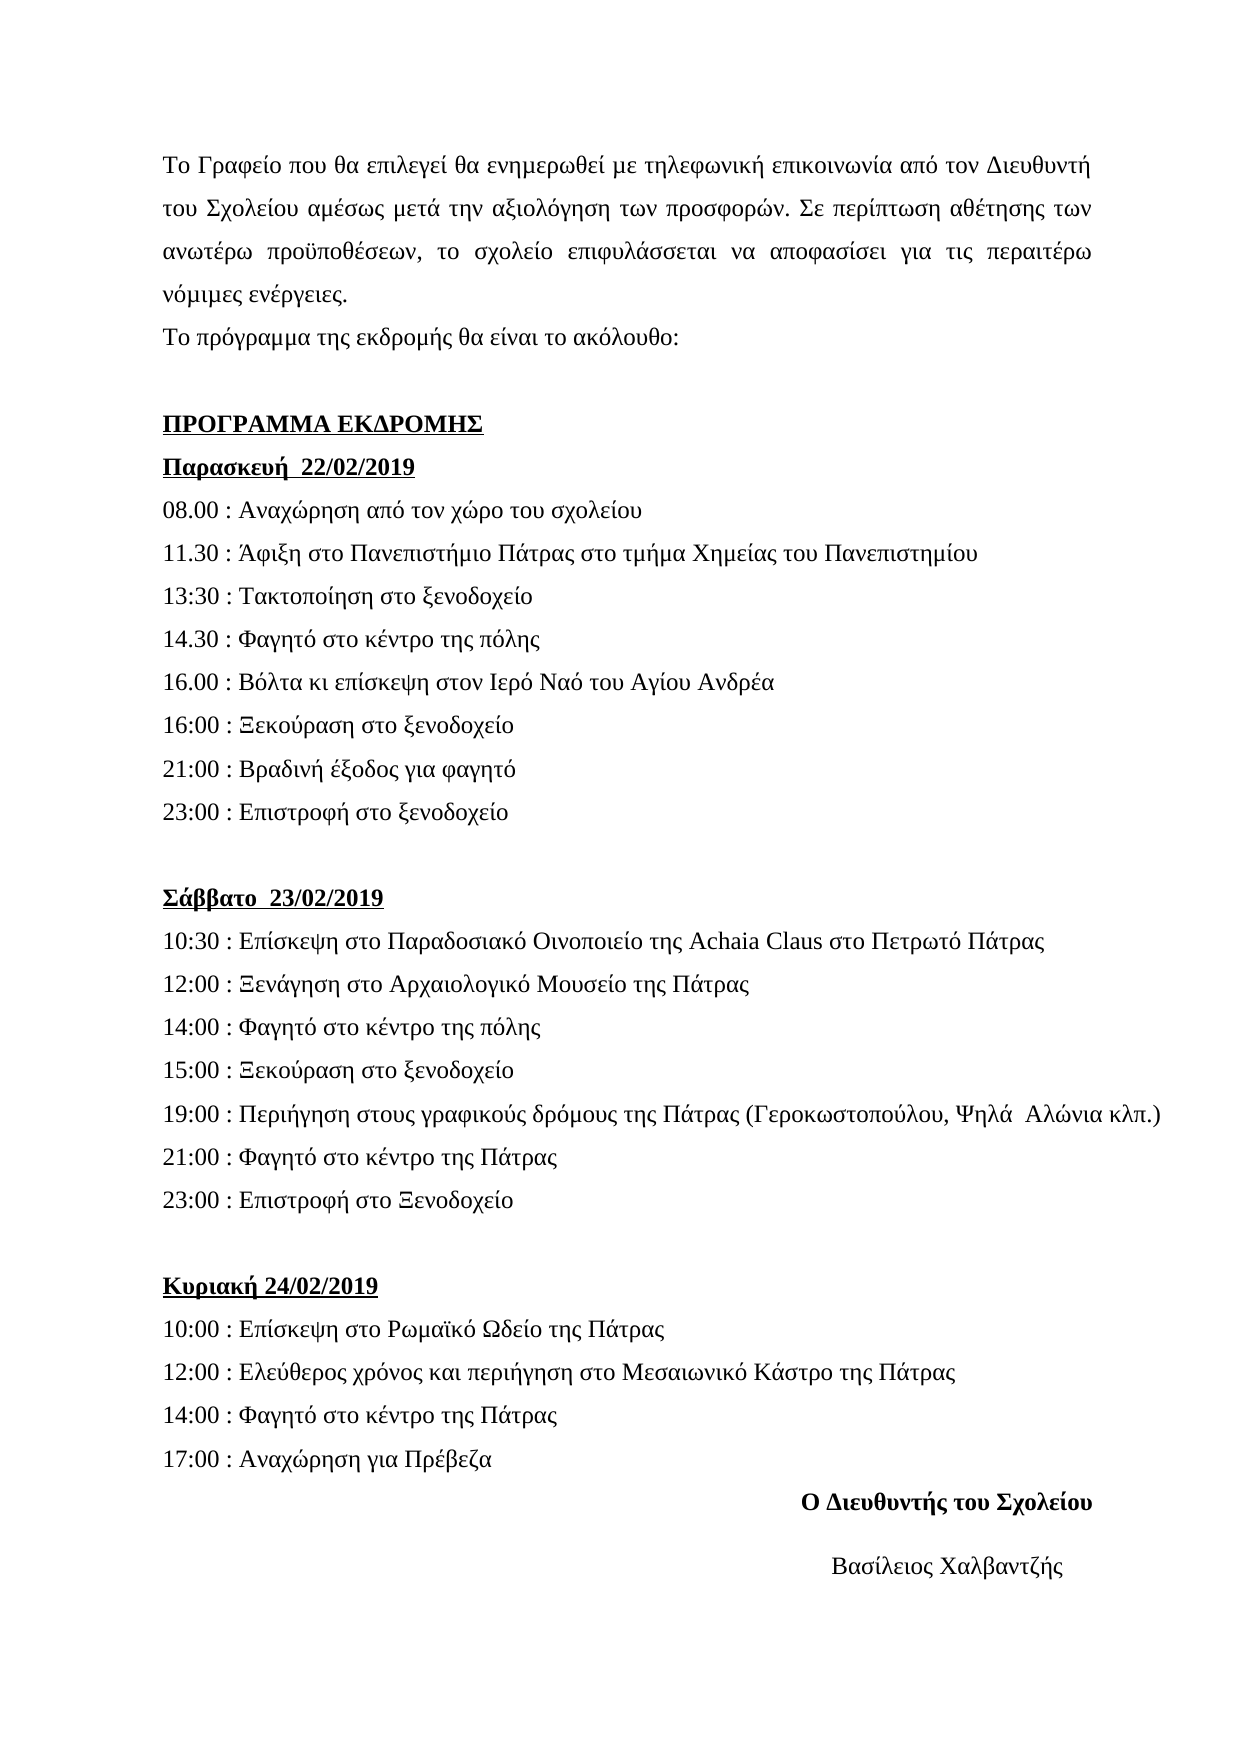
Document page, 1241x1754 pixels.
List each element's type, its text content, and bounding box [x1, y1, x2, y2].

text Κυριακή 24/02/2019 [162, 1271, 1093, 1300]
text 23:00 : Επιστροφή στο Ξενοδοχείο [162, 1185, 1093, 1214]
text 13:30 : Τακτοποίηση στο ξενοδοχείο [162, 581, 1093, 610]
text 21:00 : Φαγητό στο κέντρο της Πάτρας [162, 1142, 1093, 1171]
text 14:00 : Φαγητό στο κέντρο της πόλης [162, 1012, 1093, 1041]
text 15:00 : Ξεκούραση στο ξενοδοχείο [162, 1056, 1093, 1084]
text Το Γραφείο που θα επιλεγεί θα ενηµερωθεί µε τηλεφωνική επικοινωνία από τον Διευθυντή του Σχολείου αμέσως μετά την αξιολόγηση των προσφορών. Σε περίπτωση αθέτησης των ανωτέρω προϋποθέσεων, το σχολείο επιφυλάσσεται να αποφασίσει για τις περαιτέρω νόµιµες ενέργειες. [162, 150, 1093, 308]
text 23:00 : Επιστροφή στο ξενοδοχείο [162, 797, 1093, 826]
text Βασίλειος Χαλβαντζής [162, 1551, 1093, 1579]
text 19:00 : Περιήγηση στους γραφικούς δρόμους της Πάτρας (Γεροκωστοπούλου, Ψηλά Αλώνια κλπ.) [162, 1099, 1167, 1127]
text 14.30 : Φαγητό στο κέντρο της πόλης [162, 624, 1093, 653]
text ΠΡΟΓΡΑΜΜΑ ΕΚΔΡΟΜΗΣ [162, 409, 1093, 437]
text 12:00 : Ελεύθερος χρόνος και περιήγηση στο Μεσαιωνικό Κάστρο της Πάτρας [162, 1357, 1093, 1386]
text 11.30 : Άφιξη στο Πανεπιστήμιο Πάτρας στο τμήμα Χημείας του Πανεπιστημίου [162, 538, 1093, 567]
text 14:00 : Φαγητό στο κέντρο της Πάτρας [162, 1401, 1093, 1429]
text Ο Διευθυντής του Σχολείου [162, 1487, 1093, 1516]
text 10:30 : Επίσκεψη στο Παραδοσιακό Οινοποιείο της Achaia Claus στο Πετρωτό Πάτρας [162, 926, 1093, 955]
text Σάββατο 23/02/2019 [162, 883, 1093, 912]
text 08.00 : Αναχώρηση από τον χώρο του σχολείου [162, 495, 1093, 524]
text 21:00 : Βραδινή έξοδος για φαγητό [162, 754, 1093, 782]
text 16.00 : Βόλτα κι επίσκεψη στον Ιερό Ναό του Αγίου Ανδρέα [162, 667, 1093, 696]
text 12:00 : Ξενάγηση στο Αρχαιολογικό Μουσείο της Πάτρας [162, 969, 1093, 998]
text 10:00 : Επίσκεψη στο Ρωμαϊκό Ωδείο της Πάτρας [162, 1314, 1093, 1343]
text 16:00 : Ξεκούραση στο ξενοδοχείο [162, 711, 1093, 739]
text Το πρόγραμμα της εκδρομής θα είναι το ακόλουθο: [162, 322, 1093, 351]
text Παρασκευή 22/02/2019 [162, 452, 1093, 481]
text 17:00 : Αναχώρηση για Πρέβεζα [162, 1444, 1093, 1472]
